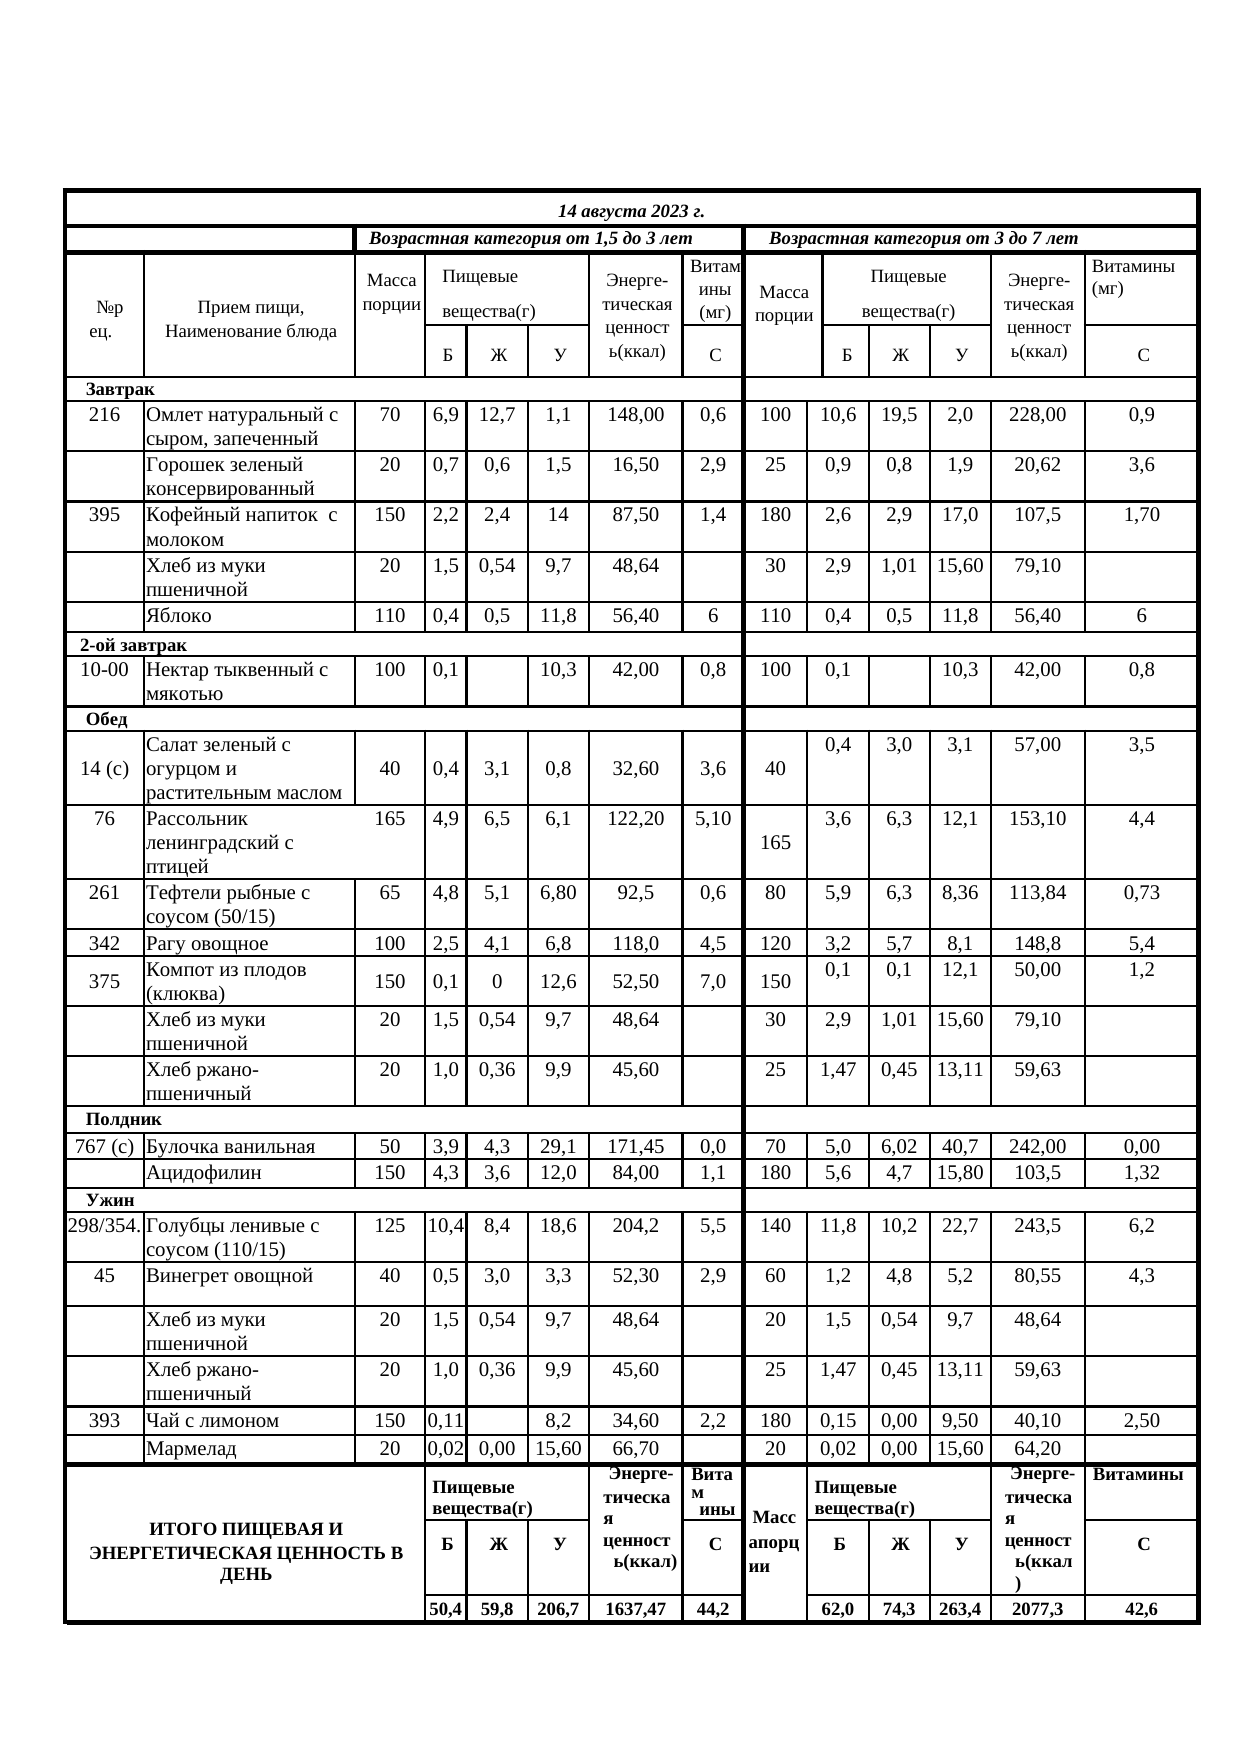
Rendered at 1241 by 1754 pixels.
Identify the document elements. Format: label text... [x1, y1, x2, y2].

table_cell 12,6 [529, 957, 588, 1005]
table_cell 6,3 [870, 880, 929, 928]
table_cell 3,0 [870, 732, 929, 804]
table_cell 150 [356, 1408, 424, 1434]
table_cell 15,60 [931, 1007, 990, 1055]
table_cell 206,7 [529, 1596, 588, 1620]
table_cell 393 [67, 1408, 143, 1434]
table_cell Ж [870, 1521, 929, 1593]
table_cell 0,00 [1086, 1134, 1196, 1158]
table_cell 5,1 [468, 880, 527, 928]
table_cell 118,0 [590, 930, 681, 954]
table_cell 0,5 [426, 1263, 465, 1305]
table_cell 140 [746, 1213, 806, 1261]
table_cell [67, 603, 143, 631]
table_cell Булочка ванильная [145, 1134, 354, 1158]
table_cell 2-ой завтрак [67, 633, 741, 655]
table_cell Яблоко [145, 603, 354, 631]
table_cell У [931, 326, 990, 376]
table_cell 9,7 [529, 1307, 588, 1355]
table_cell 50,4 [426, 1596, 465, 1620]
table_cell 0,1 [426, 957, 465, 1005]
table_cell 1,01 [870, 1007, 929, 1055]
table_cell Пищевые вещества(г) [426, 1467, 588, 1519]
table_cell ИТОГО ПИЩЕВАЯ И ЭНЕРГЕТИЧЕСКАЯ ЦЕННОСТЬ В ДЕНЬ [67, 1467, 424, 1620]
table_cell 0,9 [1086, 402, 1196, 450]
table_cell 20 [356, 452, 424, 500]
table_cell 42,00 [590, 657, 681, 705]
table_cell [1086, 1007, 1196, 1055]
table_cell Тефтели рыбные с соусом (50/15) [145, 880, 354, 928]
table_cell Винегрет овощной [145, 1263, 354, 1305]
table_cell [684, 1357, 741, 1405]
table_cell 0,00 [468, 1436, 527, 1462]
table_cell 6 [684, 603, 741, 631]
table_cell 3,6 [684, 732, 741, 804]
table_cell 30 [746, 553, 806, 601]
table_cell 2,0 [931, 402, 990, 450]
table_cell 15,60 [931, 553, 990, 601]
table_cell Ж [870, 326, 929, 376]
table_cell 6,8 [529, 930, 588, 954]
table_cell 14 [529, 503, 588, 551]
table_cell 10-00 [67, 657, 143, 705]
table_cell 66,70 [590, 1436, 681, 1462]
table_cell 1,2 [808, 1263, 868, 1305]
table_cell 0,00 [870, 1436, 929, 1462]
table_cell [684, 1436, 741, 1462]
table_cell 5,4 [1086, 930, 1196, 954]
table_cell 110 [746, 603, 806, 631]
table_cell 0,45 [870, 1357, 929, 1405]
table_cell 29,1 [529, 1134, 588, 1158]
table_cell 2,6 [808, 503, 868, 551]
table_cell 0,54 [870, 1307, 929, 1355]
table_cell [1086, 553, 1196, 601]
table_cell 60 [746, 1263, 806, 1305]
table_cell 9,9 [529, 1057, 588, 1105]
table_cell Ацидофилин [145, 1160, 354, 1187]
table_cell 4,1 [468, 930, 527, 954]
table_cell 1,5 [426, 1307, 465, 1355]
table_cell 22,7 [931, 1213, 990, 1261]
table_cell 1,9 [931, 452, 990, 500]
table_cell 2,9 [684, 1263, 741, 1305]
table_cell 1,0 [426, 1057, 465, 1105]
table_cell 4,9 [426, 806, 465, 878]
table_cell 32,60 [590, 732, 681, 804]
table_cell 0,15 [808, 1408, 868, 1434]
table_cell 59,63 [992, 1057, 1084, 1105]
table_cell 20 [746, 1436, 806, 1462]
table_cell 4,8 [870, 1263, 929, 1305]
table_cell 242,00 [992, 1134, 1084, 1158]
table_cell 0,6 [468, 452, 527, 500]
table_cell Компот из плодов (клюква) [145, 957, 354, 1005]
table_cell 17,0 [931, 503, 990, 551]
table_cell Пищевые вещества(г) [808, 1467, 990, 1519]
table_cell Ж [468, 326, 527, 376]
table_cell 16,50 [590, 452, 681, 500]
table_cell У [931, 1521, 990, 1593]
table_cell [746, 1107, 1196, 1132]
table_cell 3,1 [931, 732, 990, 804]
table_cell 79,10 [992, 1007, 1084, 1055]
table_cell 0,4 [426, 732, 465, 804]
table_cell [1086, 1057, 1196, 1105]
table_cell Б [426, 326, 465, 376]
table_cell 0,02 [426, 1436, 465, 1462]
table_cell 40 [356, 1263, 424, 1305]
table_cell 13,11 [931, 1357, 990, 1405]
table_cell 5,9 [808, 880, 868, 928]
table_cell 0,8 [529, 732, 588, 804]
table_cell Салат зеленый с огурцом и растительным маслом [145, 732, 354, 804]
table_cell Полдник [67, 1107, 741, 1132]
table_cell 0,73 [1086, 880, 1196, 928]
table_cell 0,0 [684, 1134, 741, 1158]
table_cell 65 [356, 880, 424, 928]
table_cell 5,2 [931, 1263, 990, 1305]
table_cell 20 [356, 1357, 424, 1405]
table_cell Пищевые вещества(г) [426, 255, 588, 324]
table_cell 1,47 [808, 1057, 868, 1105]
table_cell 342 [67, 930, 143, 954]
table_cell 20 [356, 553, 424, 601]
table_cell [746, 378, 1196, 400]
table_cell [684, 1307, 741, 1355]
table_cell 150 [746, 957, 806, 1005]
table_cell Витамины [1086, 1467, 1196, 1519]
table_cell 3,9 [426, 1134, 465, 1158]
table_cell 10,3 [529, 657, 588, 705]
table_cell [684, 1057, 741, 1105]
table_cell Мармелад [145, 1436, 354, 1462]
table_cell 64,20 [992, 1436, 1084, 1462]
table_cell [67, 553, 143, 601]
table_cell 7,0 [684, 957, 741, 1005]
table_cell 56,40 [992, 603, 1084, 631]
table_cell 42,00 [992, 657, 1084, 705]
table_cell 2,9 [808, 1007, 868, 1055]
table_cell 20 [356, 1307, 424, 1355]
table_cell 2,5 [426, 930, 465, 954]
table_cell 298/354. [67, 1213, 143, 1261]
table_cell Энерге- тическая ценность(ккал) [590, 1467, 681, 1593]
table_cell 15,60 [529, 1436, 588, 1462]
table_cell 3,5 [1086, 732, 1196, 804]
table_cell 52,30 [590, 1263, 681, 1305]
table_cell 92,5 [590, 880, 681, 928]
table_cell 5,5 [684, 1213, 741, 1261]
table_cell 1,1 [684, 1160, 741, 1187]
table_cell 0 [468, 957, 527, 1005]
table_cell 148,00 [590, 402, 681, 450]
table_cell [67, 1357, 143, 1405]
table_cell [746, 633, 1196, 655]
table_cell Нектар тыквенный с мякотью [145, 657, 354, 705]
table_cell 148,8 [992, 930, 1084, 954]
table_cell [746, 708, 1196, 729]
table_cell 3,6 [1086, 452, 1196, 500]
table_cell [1086, 1436, 1196, 1462]
table_cell 243,5 [992, 1213, 1084, 1261]
table_cell 100 [356, 657, 424, 705]
table_cell 3,1 [468, 732, 527, 804]
table_cell 10,6 [808, 402, 868, 450]
table_cell 0,6 [684, 880, 741, 928]
table_cell 57,00 [992, 732, 1084, 804]
table_cell Прием пищи, Наименование блюда [145, 255, 354, 376]
table_cell 12,1 [931, 957, 990, 1005]
table_cell 1,5 [426, 553, 465, 601]
table_cell 3,3 [529, 1263, 588, 1305]
table_cell 0,1 [808, 657, 868, 705]
table_cell 4,3 [426, 1160, 465, 1187]
table_cell 5,7 [870, 930, 929, 954]
table_cell 40,7 [931, 1134, 990, 1158]
table_cell 153,10 [992, 806, 1084, 878]
table_cell 70 [746, 1134, 806, 1158]
table_cell 56,40 [590, 603, 681, 631]
table_cell 80,55 [992, 1263, 1084, 1305]
table_cell Витам ины(мг) [684, 255, 741, 324]
table_cell 150 [356, 957, 424, 1005]
table_cell 150 [356, 1160, 424, 1187]
table_cell Энерге-тическаяценность(ккал) [992, 255, 1084, 376]
table_cell 79,10 [992, 553, 1084, 601]
table_cell 1637,47 [590, 1596, 681, 1620]
table_cell 10,3 [931, 657, 990, 705]
table_cell 19,5 [870, 402, 929, 450]
table_cell Энерге-тическаяценность(ккал) [590, 255, 681, 376]
table_cell 0,00 [870, 1408, 929, 1434]
table_cell 3,0 [468, 1263, 527, 1305]
table_cell 6,02 [870, 1134, 929, 1158]
table_cell 4,3 [468, 1134, 527, 1158]
table_cell 1,5 [426, 1007, 465, 1055]
table_cell 0,45 [870, 1057, 929, 1105]
table_cell 25 [746, 1357, 806, 1405]
table_cell 6,2 [1086, 1213, 1196, 1261]
table_cell 48,64 [590, 1007, 681, 1055]
table_cell 0,8 [870, 452, 929, 500]
table_cell 11,8 [529, 603, 588, 631]
table_cell 113,84 [992, 880, 1084, 928]
table_cell 0,1 [808, 957, 868, 1005]
table_cell 375 [67, 957, 143, 1005]
table_cell 44,2 [684, 1596, 741, 1620]
table_cell 0,8 [684, 657, 741, 705]
table_cell 2,4 [468, 503, 527, 551]
table_cell 6 [1086, 603, 1196, 631]
table_cell 0,54 [468, 553, 527, 601]
table_cell 120 [746, 930, 806, 954]
table_cell 76 [67, 806, 143, 878]
table_cell 6,5 [468, 806, 527, 878]
table_cell 30 [746, 1007, 806, 1055]
table_cell 15,60 [931, 1436, 990, 1462]
table_cell Чай с лимоном [145, 1408, 354, 1434]
table_cell 165 [355, 806, 424, 878]
table_cell 150 [356, 503, 424, 551]
table_cell [67, 1160, 143, 1187]
table_cell 4,8 [426, 880, 465, 928]
table_cell 4,3 [1086, 1263, 1196, 1305]
table_cell 0,5 [870, 603, 929, 631]
table_cell 0,8 [1086, 657, 1196, 705]
table_cell 5,6 [808, 1160, 868, 1187]
table_cell 103,5 [992, 1160, 1084, 1187]
table_cell Возрастная категория от 3 до 7 лет [746, 228, 1196, 250]
table_cell 40 [356, 732, 424, 804]
table_cell 9,50 [931, 1408, 990, 1434]
table_cell Горошек зеленый консервированный [145, 452, 354, 500]
table_cell 1,5 [529, 452, 588, 500]
table_cell 0,6 [684, 402, 741, 450]
table_cell Хлеб из муки пшеничной [145, 1307, 354, 1355]
table_cell 0,4 [808, 603, 868, 631]
table_cell №рец. [67, 255, 143, 376]
table_cell 52,50 [590, 957, 681, 1005]
table_cell 12,7 [468, 402, 527, 450]
table_cell 2,9 [870, 503, 929, 551]
table_cell 20 [356, 1057, 424, 1105]
table_cell [684, 553, 741, 601]
table_cell 0,36 [468, 1357, 527, 1405]
table_cell 70 [356, 402, 424, 450]
table_cell 2,9 [684, 452, 741, 500]
table_cell 8,2 [529, 1408, 588, 1434]
table_cell [468, 657, 527, 705]
table_cell 74,3 [870, 1596, 929, 1620]
table_cell 263,4 [931, 1596, 990, 1620]
table_cell C [684, 1521, 741, 1593]
table_cell 62,0 [808, 1596, 868, 1620]
table_cell [468, 1408, 527, 1434]
table_cell Витамины (мг) [1086, 255, 1196, 324]
table_cell 15,80 [931, 1160, 990, 1187]
table_cell У [529, 326, 588, 376]
table_cell 2,2 [684, 1408, 741, 1434]
table_cell Б [808, 1521, 868, 1593]
table_cell 0,36 [468, 1057, 527, 1105]
table_cell 48,64 [992, 1307, 1084, 1355]
table_cell Хлеб из муки пшеничной [145, 553, 354, 601]
table_cell [1086, 1357, 1196, 1405]
table_cell 13,11 [931, 1057, 990, 1105]
table_cell 10,4 [426, 1213, 465, 1261]
table_cell 40,10 [992, 1408, 1084, 1434]
table_cell 14 (с) [67, 732, 143, 804]
table_cell 8,36 [931, 880, 990, 928]
table_cell 0,7 [426, 452, 465, 500]
table_cell C [1086, 1521, 1196, 1593]
table_cell C [1086, 326, 1196, 376]
table_cell 1,70 [1086, 503, 1196, 551]
table_cell 4,7 [870, 1160, 929, 1187]
table_cell 18,6 [529, 1213, 588, 1261]
table_cell 11,8 [808, 1213, 868, 1261]
table_cell [67, 1007, 143, 1055]
table_cell 228,00 [992, 402, 1084, 450]
table_cell Хлеб ржано-пшеничный [145, 1357, 354, 1405]
table_cell 100 [356, 930, 424, 954]
table_cell 2,2 [426, 503, 465, 551]
table_cell 2077,3 [992, 1596, 1084, 1620]
table_cell 9,7 [529, 1007, 588, 1055]
table_cell 122,20 [590, 806, 681, 878]
table_cell Ж [468, 1521, 527, 1593]
table_cell 80 [746, 880, 806, 928]
table_cell 2,9 [808, 553, 868, 601]
table_cell 6,9 [426, 402, 465, 450]
table_cell [1086, 1307, 1196, 1355]
table_cell 1,2 [1086, 957, 1196, 1005]
table_cell 1,01 [870, 553, 929, 601]
table_cell 261 [67, 880, 143, 928]
table_cell 1,1 [529, 402, 588, 450]
table_cell Энерге- тическая ценность(ккал) [992, 1467, 1084, 1593]
table_cell Витам ины [684, 1467, 741, 1519]
table_cell 8,4 [468, 1213, 527, 1261]
table_cell Масса порции [356, 255, 424, 376]
table_cell 0,02 [808, 1436, 868, 1462]
table_cell 767 (с) [67, 1134, 143, 1158]
table_cell 84,00 [590, 1160, 681, 1187]
table_cell 3,6 [468, 1160, 527, 1187]
table_cell 20 [356, 1436, 424, 1462]
table_cell 0,9 [808, 452, 868, 500]
table_cell 125 [356, 1213, 424, 1261]
table_cell [67, 228, 352, 250]
table_cell 6,3 [870, 806, 929, 878]
table_cell 0,5 [468, 603, 527, 631]
table_cell 42,6 [1086, 1596, 1196, 1620]
table_cell [746, 1189, 1196, 1211]
table_cell 9,7 [931, 1307, 990, 1355]
table_cell 20,62 [992, 452, 1084, 500]
table_cell 107,5 [992, 503, 1084, 551]
table_cell 0,1 [426, 657, 465, 705]
table_cell 0,1 [870, 957, 929, 1005]
table_cell 12,1 [931, 806, 990, 878]
table_cell 11,8 [931, 603, 990, 631]
table_cell 45,60 [590, 1057, 681, 1105]
table_cell 45 [67, 1263, 143, 1305]
table_cell 4,4 [1086, 806, 1196, 878]
table_cell 216 [67, 402, 143, 450]
table_cell 1,47 [808, 1357, 868, 1405]
table_cell Завтрак [67, 378, 741, 400]
table_cell 48,64 [590, 553, 681, 601]
table_cell 204,2 [590, 1213, 681, 1261]
table_cell 1,32 [1086, 1160, 1196, 1187]
table_cell 20 [356, 1007, 424, 1055]
table_cell [67, 452, 143, 500]
table_cell Пищевые вещества(г) [824, 255, 990, 324]
table_cell 45,60 [590, 1357, 681, 1405]
table_cell Хлеб ржано-пшеничный [145, 1057, 354, 1105]
table_cell 48,64 [590, 1307, 681, 1355]
table_cell 2,50 [1086, 1408, 1196, 1434]
table_cell 110 [356, 603, 424, 631]
table_cell 10,2 [870, 1213, 929, 1261]
table_cell 9,7 [529, 553, 588, 601]
table_cell 12,0 [529, 1160, 588, 1187]
table_cell C [684, 326, 741, 376]
table_cell 87,50 [590, 503, 681, 551]
table_cell 180 [746, 503, 806, 551]
table_cell 0,54 [468, 1007, 527, 1055]
table_cell 4,5 [684, 930, 741, 954]
table_cell Рагу овощное [145, 930, 354, 954]
table_cell 1,4 [684, 503, 741, 551]
table_cell 1,0 [426, 1357, 465, 1405]
table_cell 59,63 [992, 1357, 1084, 1405]
table_cell 5,10 [684, 806, 741, 878]
table_cell Б [824, 326, 868, 376]
table_cell 5,0 [808, 1134, 868, 1158]
table_cell У [529, 1521, 588, 1593]
table_cell 0,4 [426, 603, 465, 631]
table_cell 1,5 [808, 1307, 868, 1355]
table_cell 6,1 [529, 806, 588, 878]
table_cell 34,60 [590, 1408, 681, 1434]
table_cell 8,1 [931, 930, 990, 954]
table_cell Б [426, 1521, 465, 1593]
table_cell 0,11 [426, 1408, 465, 1434]
table_cell Масса порции [746, 255, 821, 376]
table_cell 100 [746, 657, 806, 705]
table_cell [67, 1436, 143, 1462]
table_cell 3,2 [808, 930, 868, 954]
table_cell 395 [67, 503, 143, 551]
table_cell 25 [746, 452, 806, 500]
table_cell 25 [746, 1057, 806, 1105]
table_cell 165 [746, 806, 806, 878]
table_cell Рассольник ленинградский с птицей [145, 806, 354, 878]
table_cell Омлет натуральный с сыром, запеченный [145, 402, 354, 450]
table_cell 180 [746, 1408, 806, 1434]
table_cell Массапорции [746, 1467, 806, 1620]
table_cell 0,54 [468, 1307, 527, 1355]
table_cell [67, 1057, 143, 1105]
table_cell 100 [746, 402, 806, 450]
table_cell Кофейный напиток с молоком [145, 503, 354, 551]
table_cell Обед [67, 708, 741, 729]
table_cell 9,9 [529, 1357, 588, 1405]
table_cell 20 [746, 1307, 806, 1355]
table_cell 6,80 [529, 880, 588, 928]
table_cell 180 [746, 1160, 806, 1187]
table_cell 50,00 [992, 957, 1084, 1005]
table_cell 40 [746, 732, 806, 804]
table_cell 171,45 [590, 1134, 681, 1158]
table_cell Ужин [67, 1189, 741, 1211]
table_cell [684, 1007, 741, 1055]
table_header 14 августа 2023 г. [67, 193, 1196, 223]
table_cell Голубцы ленивые с соусом (110/15) [145, 1213, 354, 1261]
table_cell [67, 1307, 143, 1355]
table_cell [870, 657, 929, 705]
table_cell Возрастная категория от 1,5 до 3 лет [357, 228, 741, 250]
table_cell Хлеб из муки пшеничной [145, 1007, 354, 1055]
table_cell 0,4 [808, 732, 868, 804]
table_cell 50 [356, 1134, 424, 1158]
table_cell 3,6 [808, 806, 868, 878]
table_cell 59,8 [468, 1596, 527, 1620]
